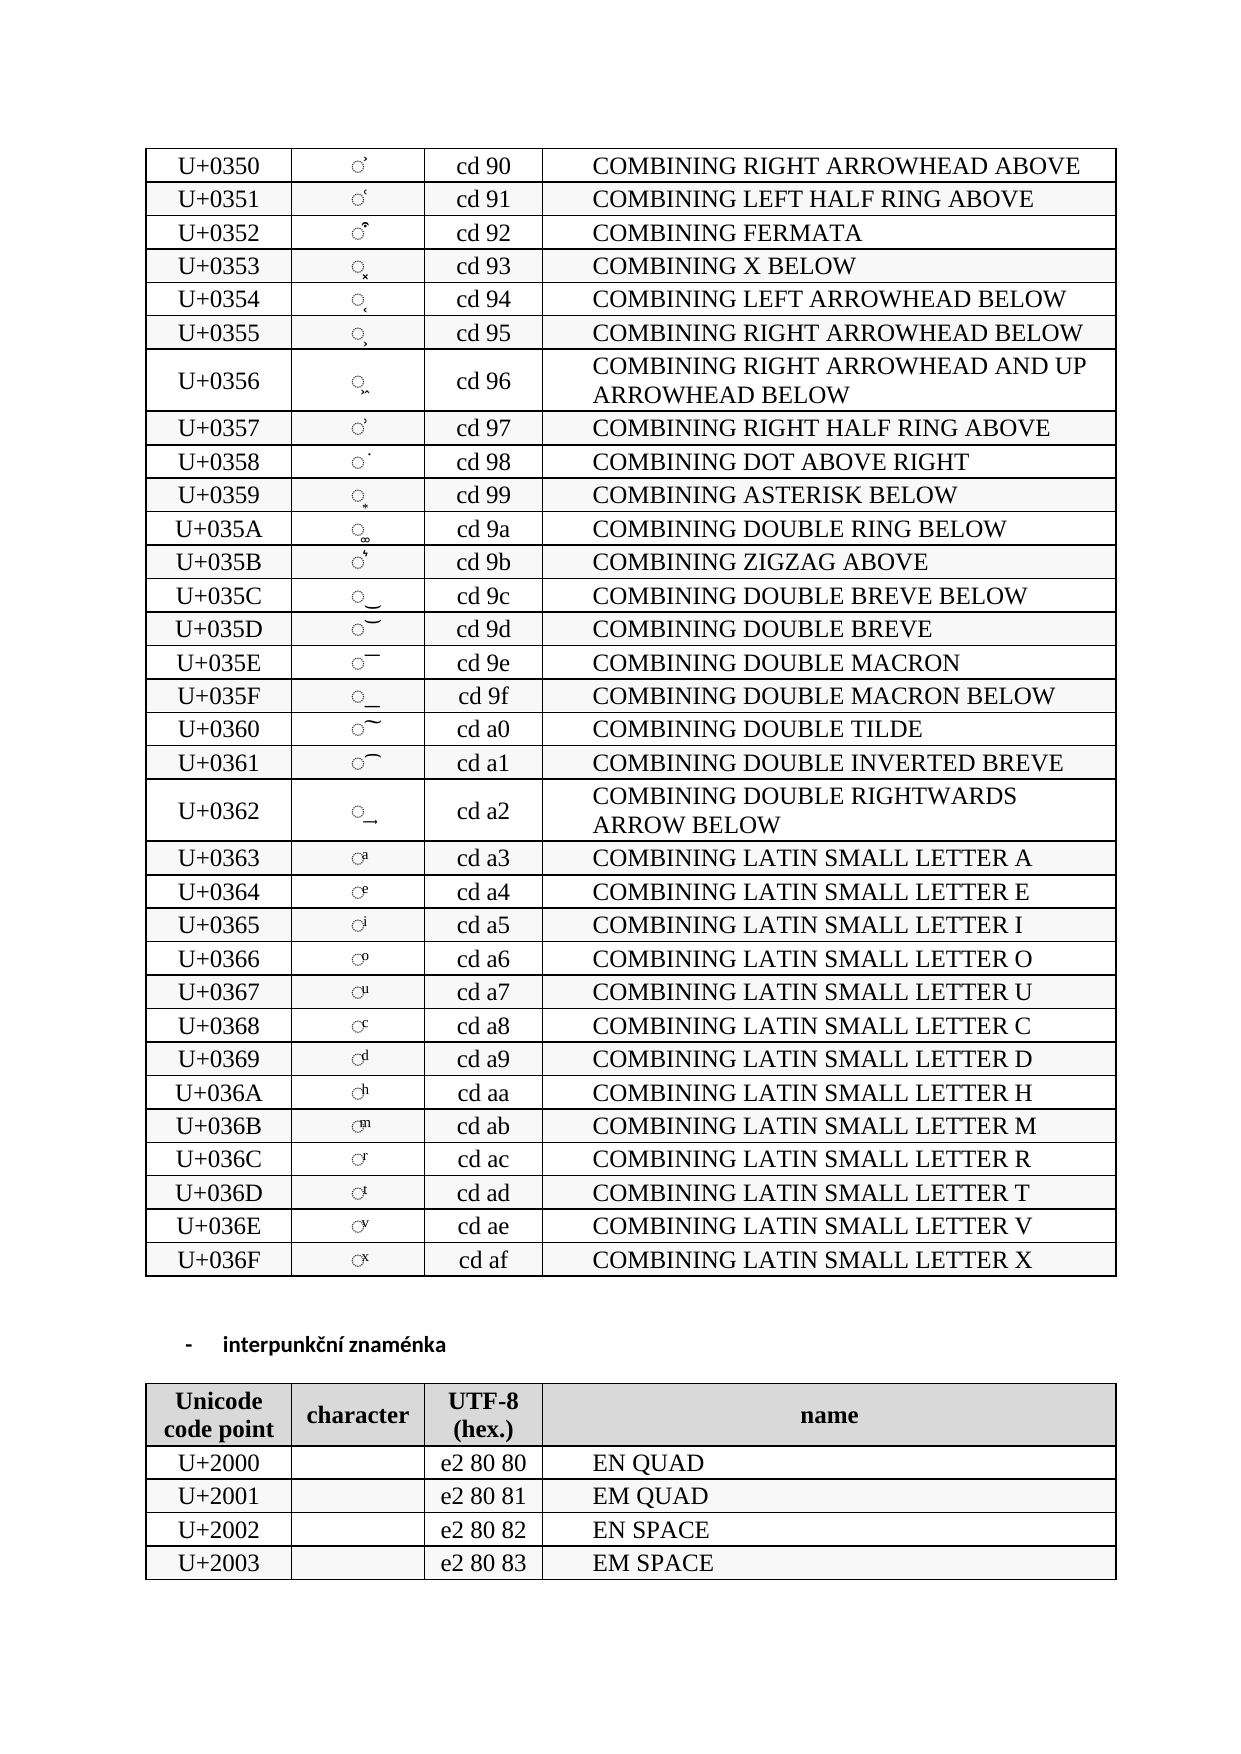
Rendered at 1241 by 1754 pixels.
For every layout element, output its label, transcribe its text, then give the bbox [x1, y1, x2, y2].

table_cell ͥ [292, 909, 424, 941]
table_cell ͩ [292, 1043, 424, 1074]
table_header name [543, 1384, 1115, 1445]
table_cell ͬ [292, 1143, 424, 1175]
table_cell U+0364 [147, 876, 291, 907]
table_cell cd a9 [425, 1043, 542, 1074]
table_cell cd ae [425, 1210, 542, 1242]
table_cell ͧ [292, 976, 424, 1008]
table_cell cd a7 [425, 976, 542, 1008]
table_cell U+0356 [147, 350, 291, 410]
table_cell ͞ [292, 646, 424, 678]
table_cell U+0369 [147, 1043, 291, 1074]
table_cell COMBINING LEFT ARROWHEAD BELOW [543, 283, 1115, 315]
table_cell cd a2 [425, 780, 542, 840]
table_cell cd 99 [425, 479, 542, 511]
table_cell U+2000 [147, 1447, 291, 1478]
table_cell ͤ [292, 876, 424, 907]
table_cell ͚ [292, 512, 424, 544]
table_cell ͦ [292, 942, 424, 974]
table_cell ͗ [292, 412, 424, 444]
table_cell COMBINING LATIN SMALL LETTER O [543, 942, 1115, 974]
table_cell cd 96 [425, 350, 542, 410]
table_cell e2 80 81 [425, 1480, 542, 1512]
table_cell cd ab [425, 1110, 542, 1141]
table_cell COMBINING DOUBLE BREVE BELOW [543, 579, 1115, 611]
table_cell [292, 1447, 424, 1478]
table_cell ͠ [292, 713, 424, 745]
table_cell U+0363 [147, 842, 291, 874]
table_header Unicode code point [147, 1384, 291, 1445]
table_cell cd 91 [425, 183, 542, 214]
table_cell cd a4 [425, 876, 542, 907]
table_cell U+2001 [147, 1480, 291, 1512]
table_cell cd a1 [425, 746, 542, 778]
table_cell cd 95 [425, 316, 542, 348]
table_cell cd 97 [425, 412, 542, 444]
table_cell COMBINING DOUBLE TILDE [543, 713, 1115, 745]
table_cell COMBINING X BELOW [543, 250, 1115, 281]
table_cell COMBINING LATIN SMALL LETTER H [543, 1076, 1115, 1108]
table_cell cd 9b [425, 546, 542, 578]
table_cell COMBINING DOUBLE MACRON [543, 646, 1115, 678]
table_cell ͔ [292, 283, 424, 315]
table_cell COMBINING RIGHT HALF RING ABOVE [543, 412, 1115, 444]
table_cell ͮ [292, 1210, 424, 1242]
table_cell COMBINING RIGHT ARROWHEAD BELOW [543, 316, 1115, 348]
table_cell cd ad [425, 1176, 542, 1208]
table_cell U+0352 [147, 216, 291, 248]
table_cell U+0354 [147, 283, 291, 315]
table_cell COMBINING RIGHT ARROWHEAD ABOVE [543, 149, 1115, 181]
table_cell ͜ [292, 579, 424, 611]
table_cell U+035E [147, 646, 291, 678]
table_cell U+035A [147, 512, 291, 544]
table_cell COMBINING ZIGZAG ABOVE [543, 546, 1115, 578]
list interpunkční znaménka [185, 1330, 1093, 1358]
table_cell COMBINING LATIN SMALL LETTER M [543, 1110, 1115, 1141]
table_cell COMBINING LATIN SMALL LETTER T [543, 1176, 1115, 1208]
table_cell U+0351 [147, 183, 291, 214]
table_cell cd a0 [425, 713, 542, 745]
table_cell U+0366 [147, 942, 291, 974]
table_cell ͭ [292, 1176, 424, 1208]
table_cell cd 93 [425, 250, 542, 281]
table_cell ͨ [292, 1009, 424, 1041]
table_cell U+0355 [147, 316, 291, 348]
table_cell cd a6 [425, 942, 542, 974]
table_cell ͪ [292, 1076, 424, 1108]
table_cell COMBINING FERMATA [543, 216, 1115, 248]
table_cell U+0357 [147, 412, 291, 444]
table_cell COMBINING LATIN SMALL LETTER R [543, 1143, 1115, 1175]
table_cell U+036A [147, 1076, 291, 1108]
table_cell U+035F [147, 680, 291, 711]
table_cell ͑ [292, 183, 424, 214]
table_cell U+0361 [147, 746, 291, 778]
table_cell COMBINING DOUBLE MACRON BELOW [543, 680, 1115, 711]
table_cell COMBINING LATIN SMALL LETTER C [543, 1009, 1115, 1041]
table_cell e2 80 83 [425, 1547, 542, 1579]
table_cell COMBINING LATIN SMALL LETTER U [543, 976, 1115, 1008]
table_cell U+035C [147, 579, 291, 611]
table_cell U+0367 [147, 976, 291, 1008]
table_cell U+036F [147, 1243, 291, 1275]
table_cell U+0365 [147, 909, 291, 941]
table_cell EM QUAD [543, 1480, 1115, 1512]
table_cell e2 80 82 [425, 1513, 542, 1545]
table_cell cd ac [425, 1143, 542, 1175]
table_cell U+035B [147, 546, 291, 578]
table_cell EN SPACE [543, 1513, 1115, 1545]
table_cell cd 9a [425, 512, 542, 544]
table_cell cd 9d [425, 613, 542, 644]
table_cell ͘ [292, 446, 424, 477]
table_cell cd 92 [425, 216, 542, 248]
table_cell ͟ [292, 680, 424, 711]
table_cell COMBINING LATIN SMALL LETTER A [543, 842, 1115, 874]
table_cell U+0360 [147, 713, 291, 745]
table_header UTF-8 (hex.) [425, 1384, 542, 1445]
table_cell ͣ [292, 842, 424, 874]
table_cell [292, 1480, 424, 1512]
table_cell U+0362 [147, 780, 291, 840]
table_cell COMBINING LATIN SMALL LETTER D [543, 1043, 1115, 1074]
table_cell COMBINING LATIN SMALL LETTER I [543, 909, 1115, 941]
table_cell cd 9c [425, 579, 542, 611]
table_cell COMBINING DOUBLE INVERTED BREVE [543, 746, 1115, 778]
table_cell U+036B [147, 1110, 291, 1141]
table_cell U+0353 [147, 250, 291, 281]
table_cell U+035D [147, 613, 291, 644]
table_cell COMBINING LATIN SMALL LETTER X [543, 1243, 1115, 1275]
table_cell COMBINING LATIN SMALL LETTER V [543, 1210, 1115, 1242]
table_cell COMBINING DOUBLE BREVE [543, 613, 1115, 644]
table_cell U+036E [147, 1210, 291, 1242]
table_cell ͐ [292, 149, 424, 181]
table_cell [292, 1547, 424, 1579]
table_cell COMBINING LEFT HALF RING ABOVE [543, 183, 1115, 214]
table_cell ͫ [292, 1110, 424, 1141]
table_cell EM SPACE [543, 1547, 1115, 1579]
table_cell cd 90 [425, 149, 542, 181]
table_cell ͡ [292, 746, 424, 778]
table_cell U+0359 [147, 479, 291, 511]
table_cell cd 9e [425, 646, 542, 678]
table_cell U+036C [147, 1143, 291, 1175]
table_cell ͕ [292, 316, 424, 348]
table_cell U+0368 [147, 1009, 291, 1041]
table_cell ͯ [292, 1243, 424, 1275]
table_cell ͢ [292, 780, 424, 840]
table_cell cd a3 [425, 842, 542, 874]
table_cell cd 9f [425, 680, 542, 711]
table_cell ͖ [292, 350, 424, 410]
table_cell EN QUAD [543, 1447, 1115, 1478]
table_cell cd af [425, 1243, 542, 1275]
table_cell cd aa [425, 1076, 542, 1108]
table_cell COMBINING RIGHT ARROWHEAD AND UP ARROWHEAD BELOW [543, 350, 1115, 410]
table_cell COMBINING LATIN SMALL LETTER E [543, 876, 1115, 907]
table_cell cd a8 [425, 1009, 542, 1041]
table_cell e2 80 80 [425, 1447, 542, 1478]
table_cell U+2003 [147, 1547, 291, 1579]
table_cell ͝ [292, 613, 424, 644]
table_cell [292, 1513, 424, 1545]
table_cell ͙ [292, 479, 424, 511]
table_cell cd a5 [425, 909, 542, 941]
table_cell U+2002 [147, 1513, 291, 1545]
table_cell COMBINING DOUBLE RING BELOW [543, 512, 1115, 544]
table_cell COMBINING DOT ABOVE RIGHT [543, 446, 1115, 477]
table_cell U+0350 [147, 149, 291, 181]
table_header character [292, 1384, 424, 1445]
table_cell cd 98 [425, 446, 542, 477]
table_cell ͛ [292, 546, 424, 578]
table_cell cd 94 [425, 283, 542, 315]
table_cell COMBINING ASTERISK BELOW [543, 479, 1115, 511]
table_cell U+0358 [147, 446, 291, 477]
table_cell ͓ [292, 250, 424, 281]
table_cell COMBINING DOUBLE RIGHTWARDS ARROW BELOW [543, 780, 1115, 840]
table_cell ͒ [292, 216, 424, 248]
table_cell U+036D [147, 1176, 291, 1208]
